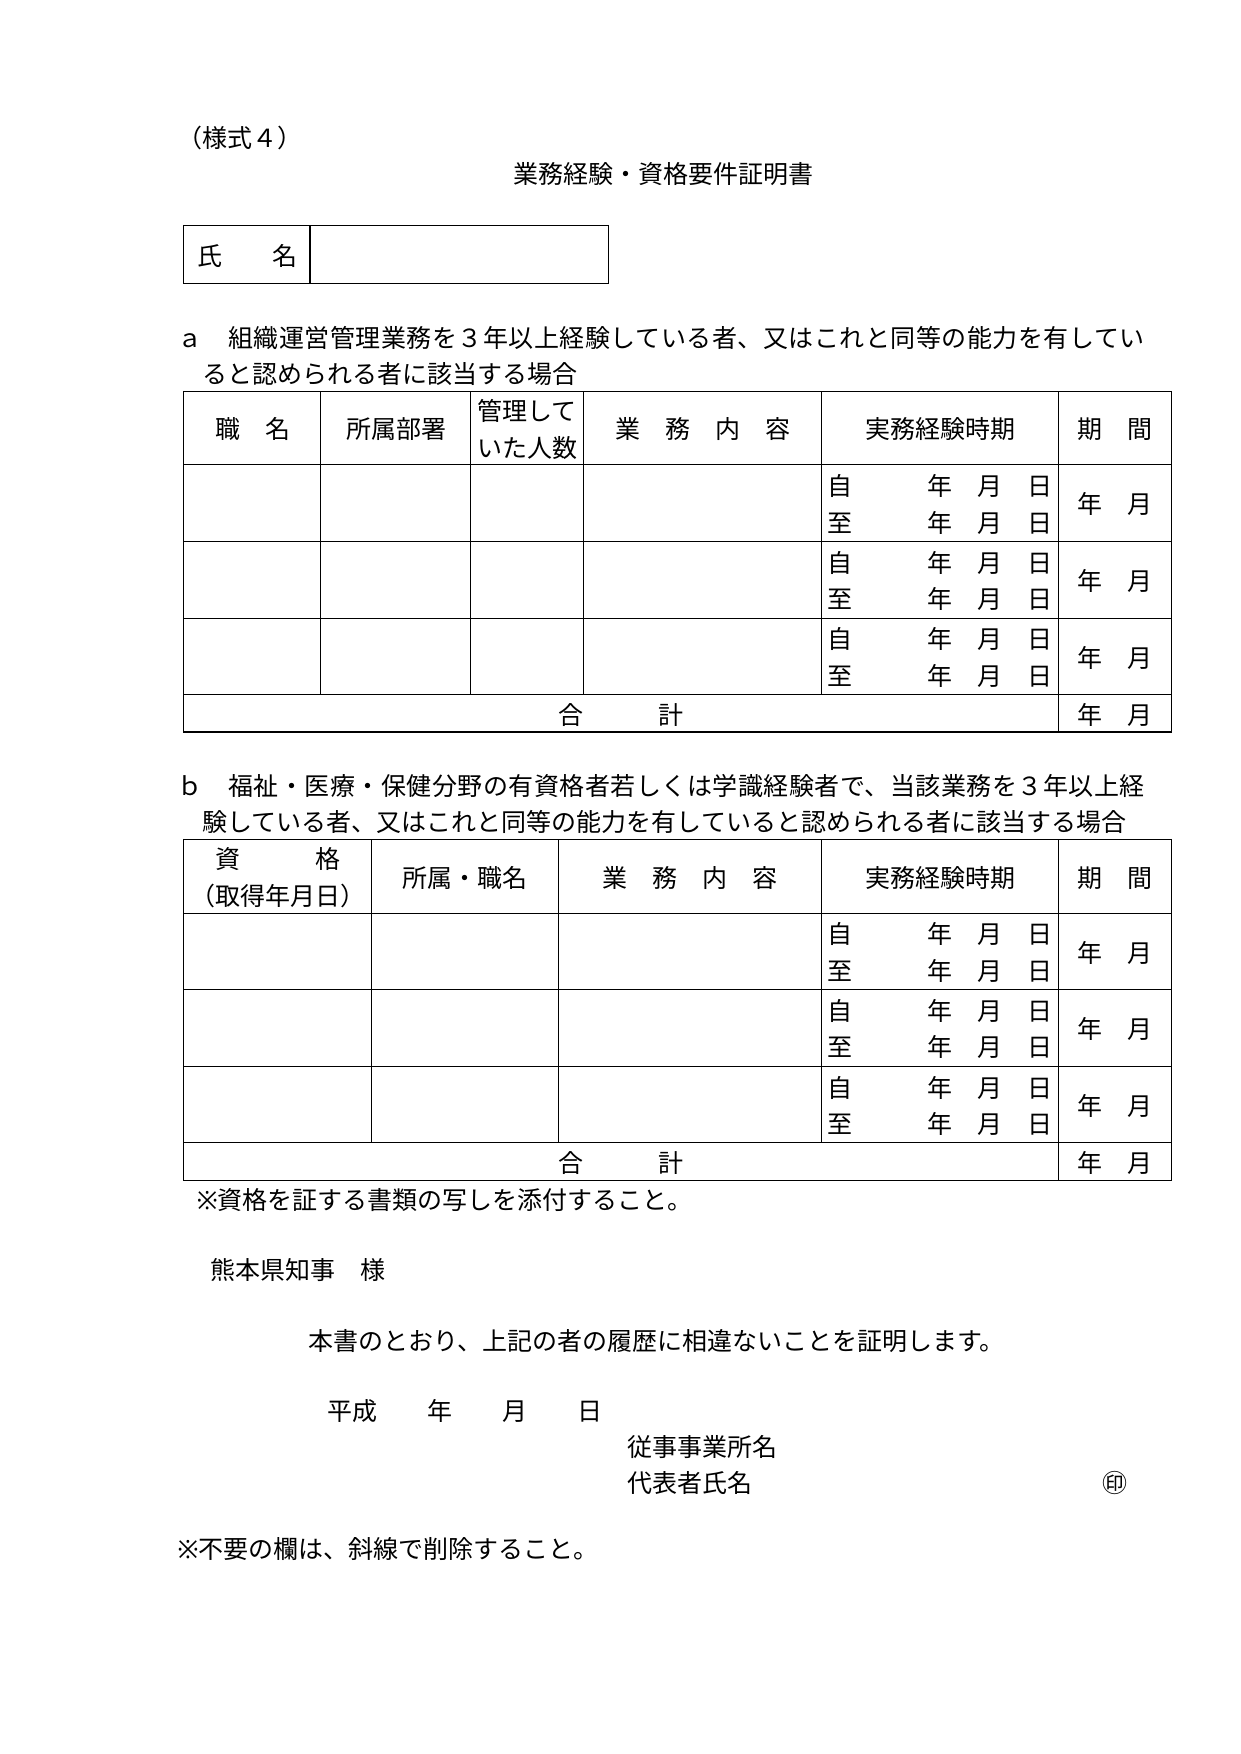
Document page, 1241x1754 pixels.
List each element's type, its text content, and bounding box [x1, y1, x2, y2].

text ｂ 福祉・医療・保健分野の有資格者若しくは学識経験者で、当該業務を３年以上経験している者、又はこれと同等の能力を有していると認められる者に該当する場合 [177, 766, 1148, 839]
table_cell [372, 990, 558, 1066]
text 代表者氏名 ㊞ [177, 1464, 1148, 1500]
text 業務経験・資格要件証明書 [177, 154, 1148, 191]
table_cell 年 月 [1059, 619, 1171, 694]
table_cell 年 月 [1059, 542, 1171, 617]
table_cell 年 月 [1059, 1067, 1171, 1142]
text ※資格を証する書類の写しを添付すること。 [177, 1181, 1148, 1217]
table_cell [184, 542, 320, 617]
table_header 業 務 内 容 [584, 392, 821, 464]
table_cell 合 計 [184, 1143, 1058, 1179]
table_cell [184, 1067, 371, 1142]
table_header 氏 名 [184, 226, 309, 283]
table_cell [372, 914, 558, 989]
text 従事事業所名 [402, 1428, 1148, 1464]
text 平成 年 月 日 [252, 1391, 1148, 1428]
table_cell 自 年 月 日 至 年 月 日 [822, 465, 1058, 541]
table_cell [584, 619, 821, 694]
table_cell [559, 1067, 821, 1142]
table_header 所属部署 [321, 392, 470, 464]
text ※不要の欄は、斜線で削除すること。 [177, 1530, 1148, 1566]
table_cell 年 月 [1059, 695, 1171, 731]
table_cell [184, 914, 371, 989]
table_header 業 務 内 容 [559, 840, 821, 912]
table_cell [184, 619, 320, 694]
table_header 実務経験時期 [822, 392, 1058, 464]
table_cell [372, 1067, 558, 1142]
table_cell [184, 465, 320, 541]
table_header 所属・職名 [372, 840, 558, 912]
table_cell 自 年 月 日 至 年 月 日 [822, 542, 1058, 617]
table_cell [584, 465, 821, 541]
table_header 実務経験時期 [822, 840, 1058, 912]
table_cell 年 月 [1059, 914, 1171, 989]
text 本書のとおり、上記の者の履歴に相違ないことを証明します。 [177, 1321, 1148, 1357]
table_cell [184, 990, 371, 1066]
text （様式４） [177, 118, 1148, 154]
table_header 職 名 [184, 392, 320, 464]
table_header 期 間 [1059, 840, 1171, 912]
table_cell 自 年 月 日 至 年 月 日 [822, 914, 1058, 989]
table_cell [584, 542, 821, 617]
table_header 管理して いた人数 [471, 392, 583, 464]
table_cell 合 計 [184, 695, 1058, 731]
table_cell 自 年 月 日 至 年 月 日 [822, 619, 1058, 694]
table_cell [321, 542, 470, 617]
table_cell 自 年 月 日 至 年 月 日 [822, 990, 1058, 1066]
table_header 期 間 [1059, 392, 1171, 464]
table_header [311, 226, 608, 283]
text ａ 組織運営管理業務を３年以上経験している者、又はこれと同等の能力を有していると認められる者に該当する場合 [177, 318, 1148, 391]
table_cell [321, 465, 470, 541]
table_cell [471, 619, 583, 694]
text 熊本県知事 様 [177, 1251, 1148, 1287]
table_cell [559, 990, 821, 1066]
table_cell 年 月 [1059, 990, 1171, 1066]
table_cell 年 月 [1059, 465, 1171, 541]
table_cell [471, 542, 583, 617]
table_cell [559, 914, 821, 989]
table_cell [321, 619, 470, 694]
table_header 資 格 （取得年月日） [184, 840, 371, 912]
table_cell 年 月 [1059, 1143, 1171, 1179]
table_cell [471, 465, 583, 541]
table_cell 自 年 月 日 至 年 月 日 [822, 1067, 1058, 1142]
